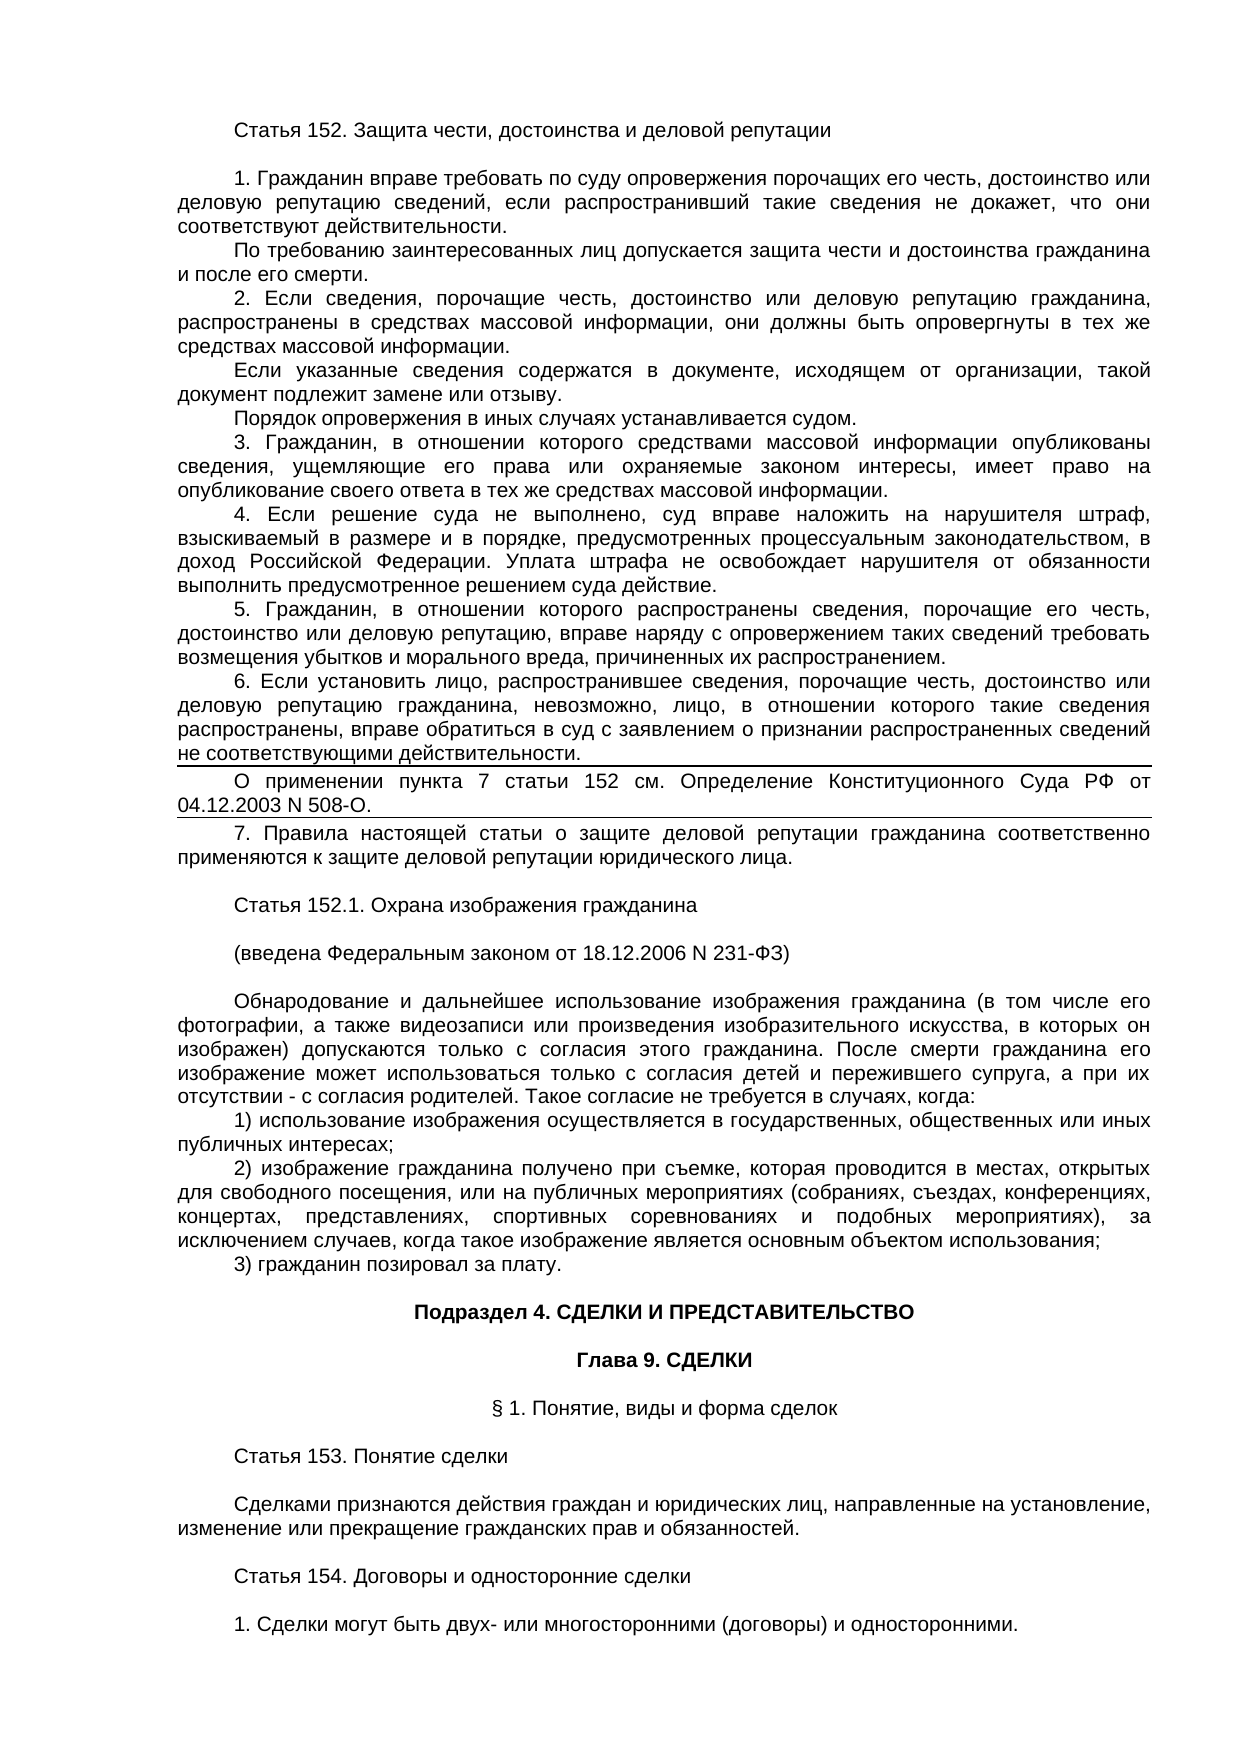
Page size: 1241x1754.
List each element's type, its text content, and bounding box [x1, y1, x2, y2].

text Подраздел 4. СДЕЛКИ И ПРЕДСТАВИТЕЛЬСТВО [177, 1300, 1152, 1324]
text 7. Правила настоящей статьи о защите деловой репутации гражданина соответственно применяются к защите деловой репутации юридического лица. [177, 821, 1152, 869]
text Статья 152. Защита чести, достоинства и деловой репутации [177, 118, 1152, 142]
text 3. Гражданин, в отношении которого средствами массовой информации опубликованы сведения, ущемляющие его права или охраняемые законом интересы, имеет право на опубликование своего ответа в тех же средствах массовой информации. [177, 429, 1152, 501]
text Обнародование и дальнейшее использование изображения гражданина (в том числе его фотографии, а также видеозаписи или произведения изобразительного искусства, в которых он изображен) допускаются только с согласия этого гражданина. После смерти гражданина его изображение может использоваться только с согласия детей и пережившего супруга, а при их отсутствии - с согласия родителей. Такое согласие не требуется в случаях, когда: [177, 988, 1152, 1108]
text 6. Если установить лицо, распространившее сведения, порочащие честь, достоинство или деловую репутацию гражданина, невозможно, лицо, в отношении которого такие сведения распространены, вправе обратиться в суд с заявлением о признании распространенных сведений не соответствующими действительности. [177, 669, 1152, 765]
text Если указанные сведения содержатся в документе, исходящем от организации, такой документ подлежит замене или отзыву. [177, 358, 1152, 406]
text 4. Если решение суда не выполнено, суд вправе наложить на нарушителя штраф, взыскиваемый в размере и в порядке, предусмотренных процессуальным законодательством, в доход Российской Федерации. Уплата штрафа не освобождает нарушителя от обязанности выполнить предусмотренное решением суда действие. [177, 501, 1152, 597]
text Статья 153. Понятие сделки [177, 1444, 1152, 1468]
text 2. Если сведения, порочащие честь, достоинство или деловую репутацию гражданина, распространены в средствах массовой информации, они должны быть опровергнуты в тех же средствах массовой информации. [177, 286, 1152, 358]
text Статья 154. Договоры и односторонние сделки [177, 1563, 1152, 1587]
text Порядок опровержения в иных случаях устанавливается судом. [177, 406, 1152, 429]
text О применении пункта 7 статьи 152 см. Определение Конституционного Суда РФ от 04.12.2003 N 508-О. [177, 769, 1152, 817]
text По требованию заинтересованных лиц допускается защита чести и достоинства гражданина и после его смерти. [177, 238, 1152, 286]
text 1. Сделки могут быть двух- или многосторонними (договоры) и односторонними. [177, 1611, 1152, 1635]
text 1. Гражданин вправе требовать по суду опровержения порочащих его честь, достоинство или деловую репутацию сведений, если распространивший такие сведения не докажет, что они соответствуют действительности. [177, 166, 1152, 238]
text Сделками признаются действия граждан и юридических лиц, направленные на установление, изменение или прекращение гражданских прав и обязанностей. [177, 1492, 1152, 1539]
text 5. Гражданин, в отношении которого распространены сведения, порочащие его честь, достоинство или деловую репутацию, вправе наряду с опровержением таких сведений требовать возмещения убытков и морального вреда, причиненных их распространением. [177, 597, 1152, 669]
text 3) гражданин позировал за плату. [177, 1252, 1152, 1276]
text 2) изображение гражданина получено при съемке, которая проводится в местах, открытых для свободного посещения, или на публичных мероприятиях (собраниях, съездах, конференциях, концертах, представлениях, спортивных соревнованиях и подобных мероприятиях), за исключением случаев, когда такое изображение является основным объектом использования; [177, 1156, 1152, 1252]
text (введена Федеральным законом от 18.12.2006 N 231-ФЗ) [177, 941, 1152, 964]
text Статья 152.1. Охрана изображения гражданина [177, 893, 1152, 917]
text § 1. Понятие, виды и форма сделок [177, 1396, 1152, 1420]
text Глава 9. СДЕЛКИ [177, 1348, 1152, 1372]
text 1) использование изображения осуществляется в государственных, общественных или иных публичных интересах; [177, 1108, 1152, 1156]
